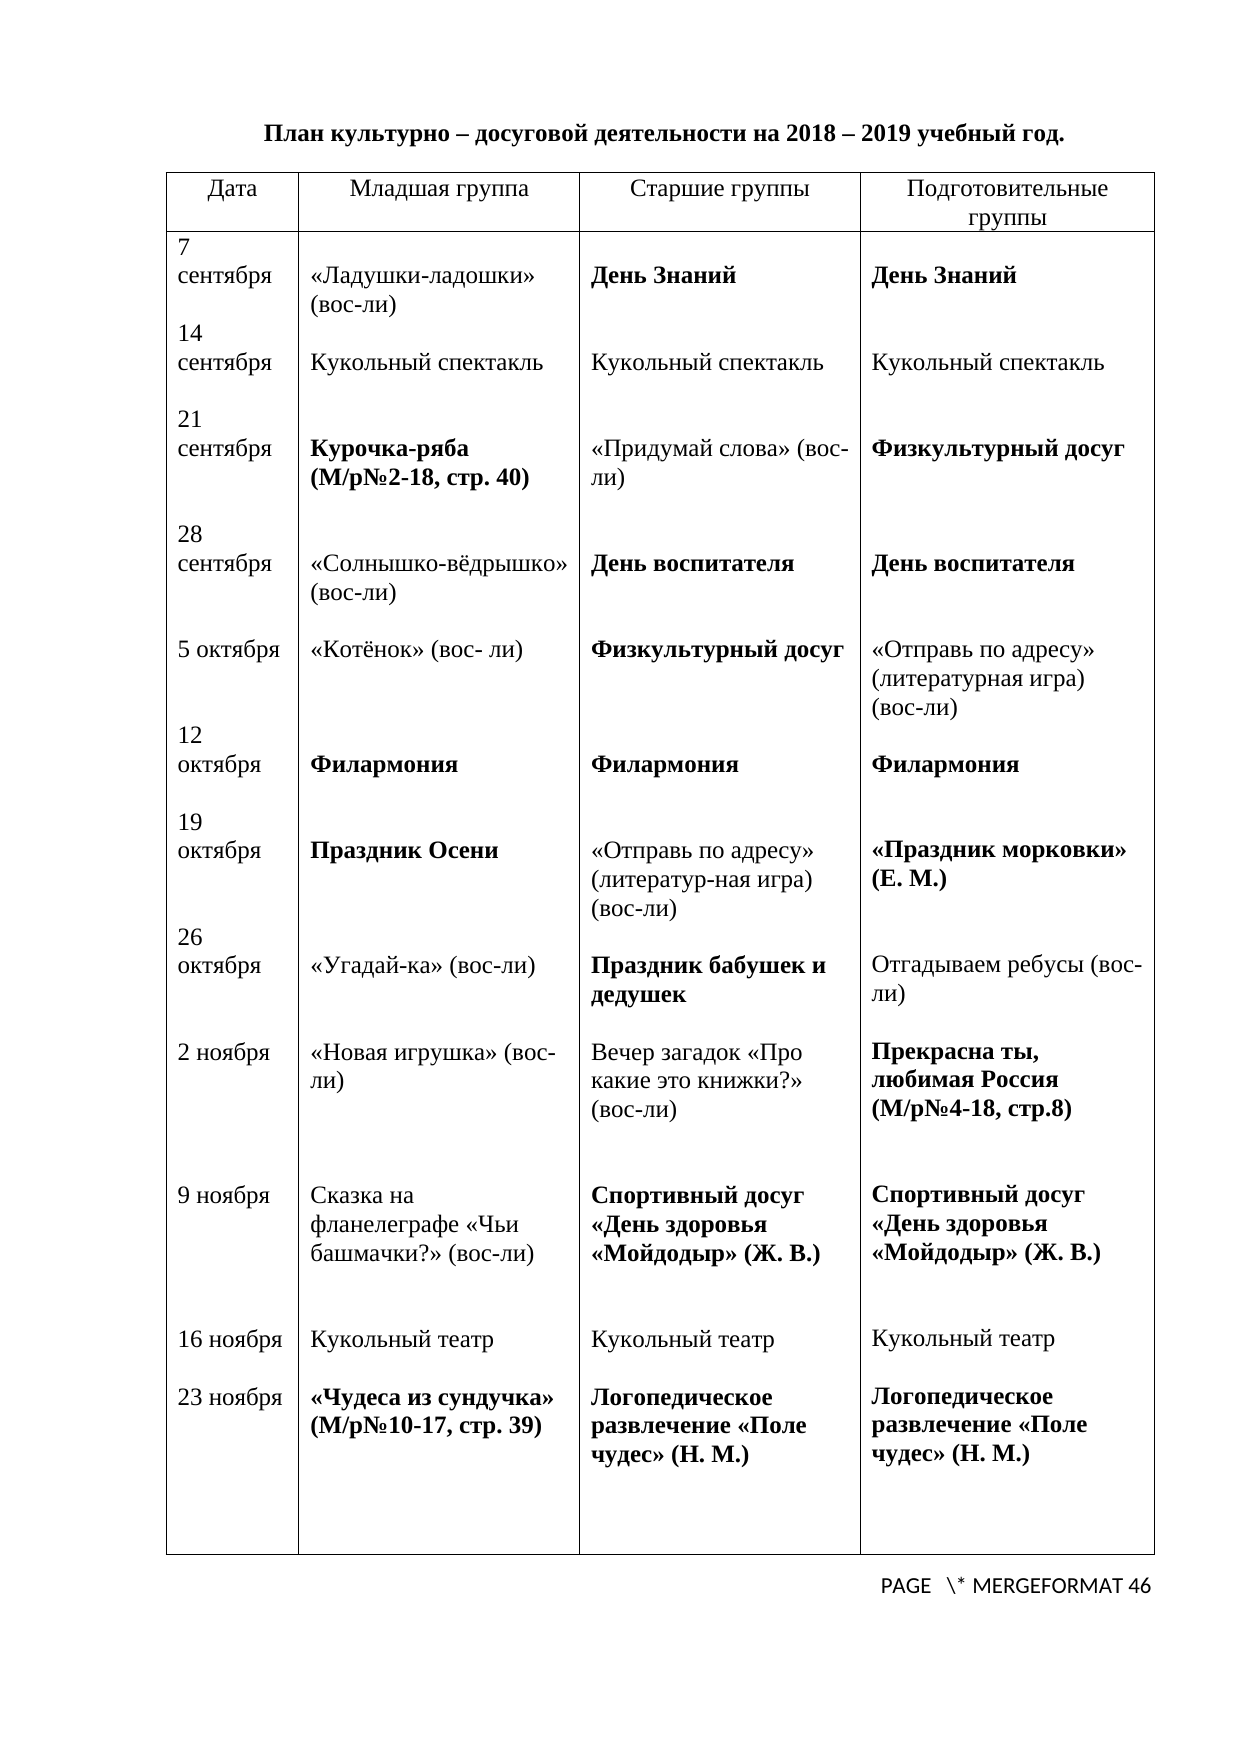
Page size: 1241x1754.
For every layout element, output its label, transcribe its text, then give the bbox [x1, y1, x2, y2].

table_header Подготовительные группы [861, 173, 1154, 231]
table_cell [299, 232, 579, 1554]
table_header Старшие группы [580, 173, 860, 231]
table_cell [861, 232, 1154, 1554]
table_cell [167, 232, 298, 1554]
table_header Дата [167, 173, 298, 231]
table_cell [580, 232, 860, 1554]
text План культурно – досуговой деятельности на 2018 – 2019 учебный год. [177, 118, 1152, 147]
table_header Младшая группа [299, 173, 579, 231]
